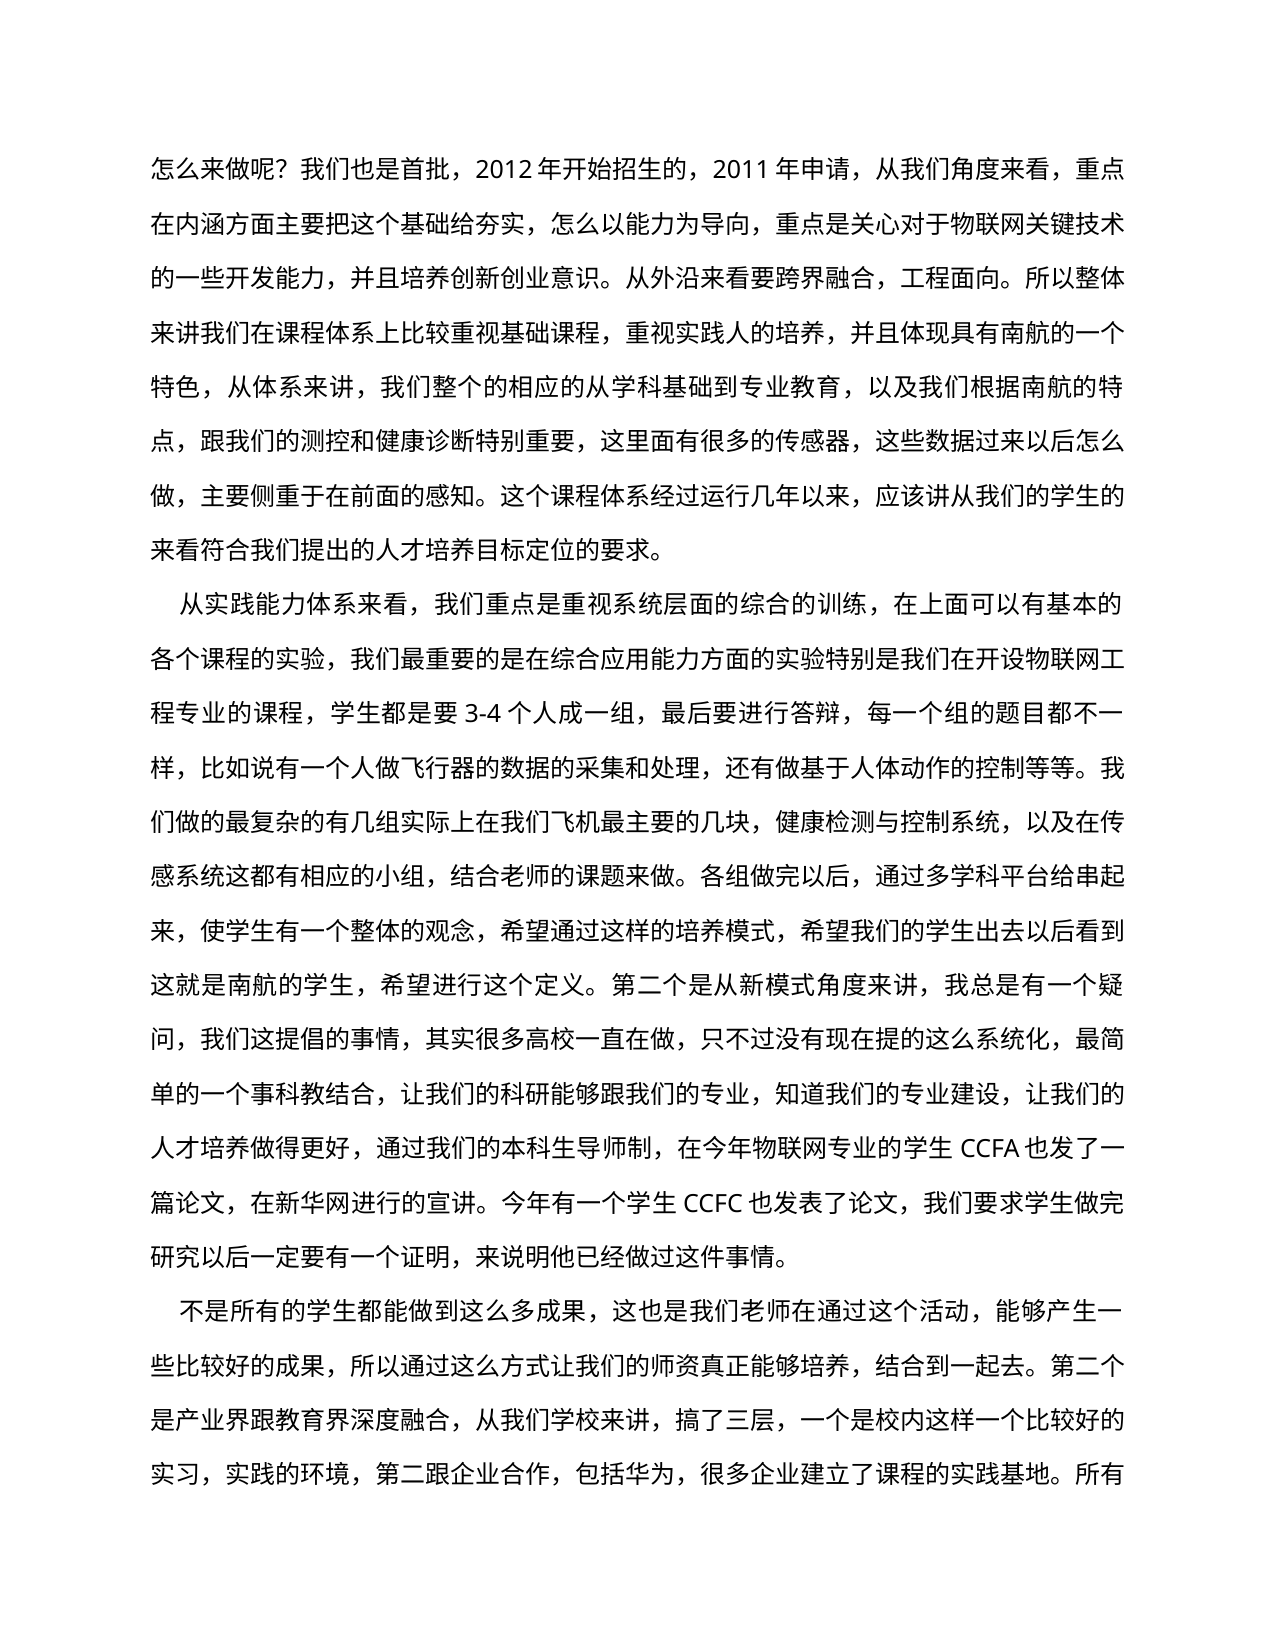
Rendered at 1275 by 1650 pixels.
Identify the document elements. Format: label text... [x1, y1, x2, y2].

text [150, 1292, 1125, 1491]
text 从实践能力体系来看，我们重点是重视系统层面的综合的训练，在上面可以有基本的各个课程的实验，我们最重要的是在综合应用能力方面的实验特别是我们在开设物联网工程专业的课程，学生都是要3-4个人成一组，最后要进行答辩，每一个组的题目都不一样，比如说有一个人做飞行器的数据的采集和处理，还有做基于人体动作的控制等等。我们做的最复杂的有几组实际上在我们飞机最主要的几块，健康检测与控制系统，以及在传感系统这都有相应的小组，结合老师的课题来做。各组做完以后，通过多学科平台给串起来，使学生有一个整体的观念，希望通过这样的培养模式，希望我们的学生出去以后看到这就是南航的学生，希望进行这个定义。第二个是从新模式角度来讲，我总是有一个疑问，我们这提倡的事情，其实很多高校一直在做，只不过没有现在提的这么系统化，最简单的一个事科教结合，让我们的科研能够跟我们的专业，知道我们的专业建设，让我们的人才培养做得更好，通过我们的本科生导师制，在今年物联网专业的学生CCFA也发了一篇论文，在新华网进行的宣讲。今年有一个学生CCFC也发表了论文，我们要求学生做完研究以后一定要有一个证明，来说明他已经做过这件事情。 [150, 585, 1125, 1274]
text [150, 150, 1125, 567]
